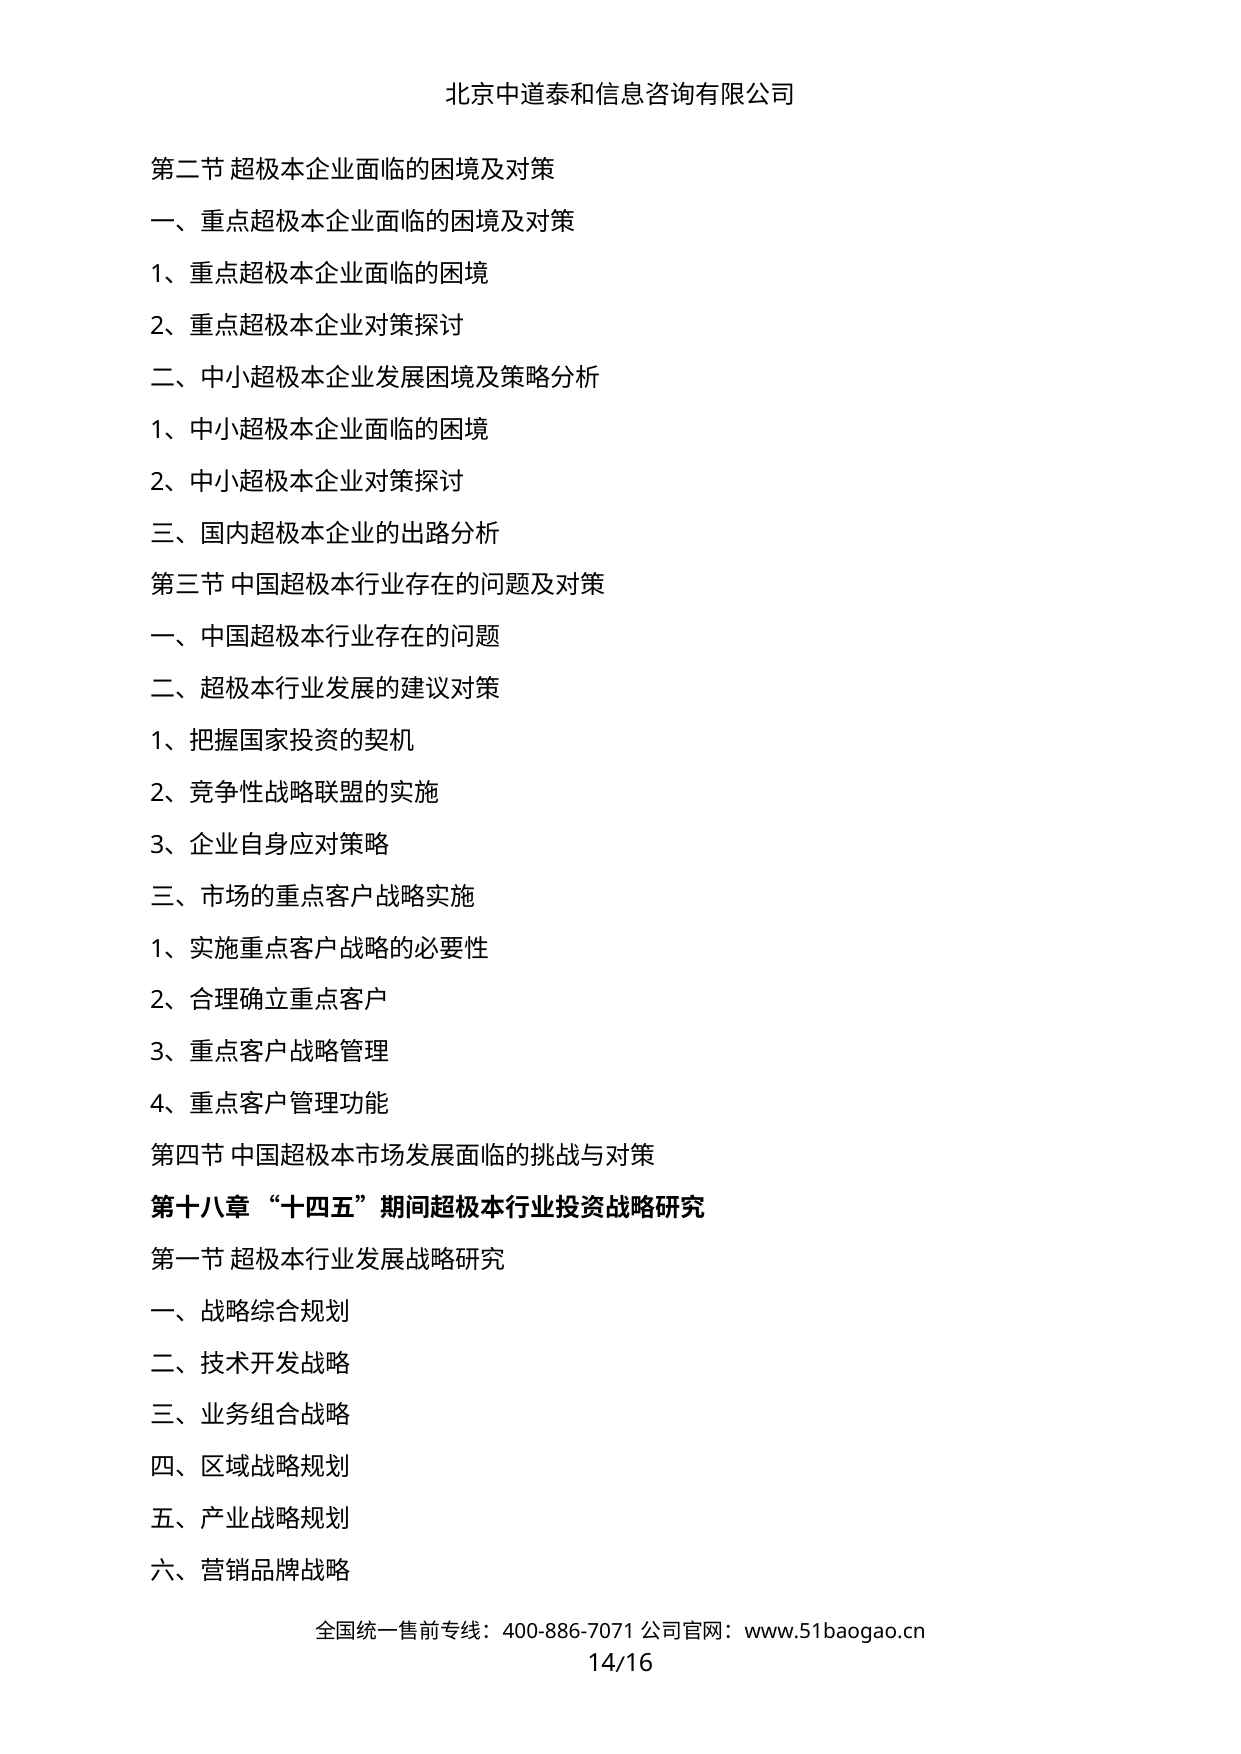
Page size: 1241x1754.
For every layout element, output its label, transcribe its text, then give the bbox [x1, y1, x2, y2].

text 六、营销品牌战略 [150, 1551, 1090, 1587]
text 1、中小超极本企业面临的困境 [150, 409, 1090, 446]
text 2、竞争性战略联盟的实施 [150, 772, 1090, 809]
text 五、产业战略规划 [150, 1499, 1090, 1535]
text 2、合理确立重点客户 [150, 980, 1090, 1016]
text 一、重点超极本企业面临的困境及对策 [150, 202, 1090, 238]
text 第四节 中国超极本市场发展面临的挑战与对策 [150, 1136, 1090, 1172]
text 1、实施重点客户战略的必要性 [150, 928, 1090, 964]
text 三、国内超极本企业的出路分析 [150, 513, 1090, 549]
text 4、重点客户管理功能 [150, 1084, 1090, 1120]
text 第十八章 “十四五”期间超极本行业投资战略研究 [150, 1187, 1090, 1224]
text 二、技术开发战略 [150, 1343, 1090, 1379]
text 1、把握国家投资的契机 [150, 721, 1090, 757]
text 一、中国超极本行业存在的问题 [150, 617, 1090, 653]
text 2、中小超极本企业对策探讨 [150, 461, 1090, 497]
text 3、企业自身应对策略 [150, 824, 1090, 861]
text 1、重点超极本企业面临的困境 [150, 254, 1090, 290]
text 三、业务组合战略 [150, 1395, 1090, 1431]
text 第二节 超极本企业面临的困境及对策 [150, 150, 1090, 186]
text 第一节 超极本行业发展战略研究 [150, 1239, 1090, 1276]
text 二、中小超极本企业发展困境及策略分析 [150, 357, 1090, 394]
text 二、超极本行业发展的建议对策 [150, 669, 1090, 705]
text 3、重点客户战略管理 [150, 1032, 1090, 1068]
text 三、市场的重点客户战略实施 [150, 876, 1090, 912]
text 第三节 中国超极本行业存在的问题及对策 [150, 565, 1090, 601]
text 2、重点超极本企业对策探讨 [150, 306, 1090, 342]
text 一、战略综合规划 [150, 1291, 1090, 1327]
text 四、区域战略规划 [150, 1447, 1090, 1483]
